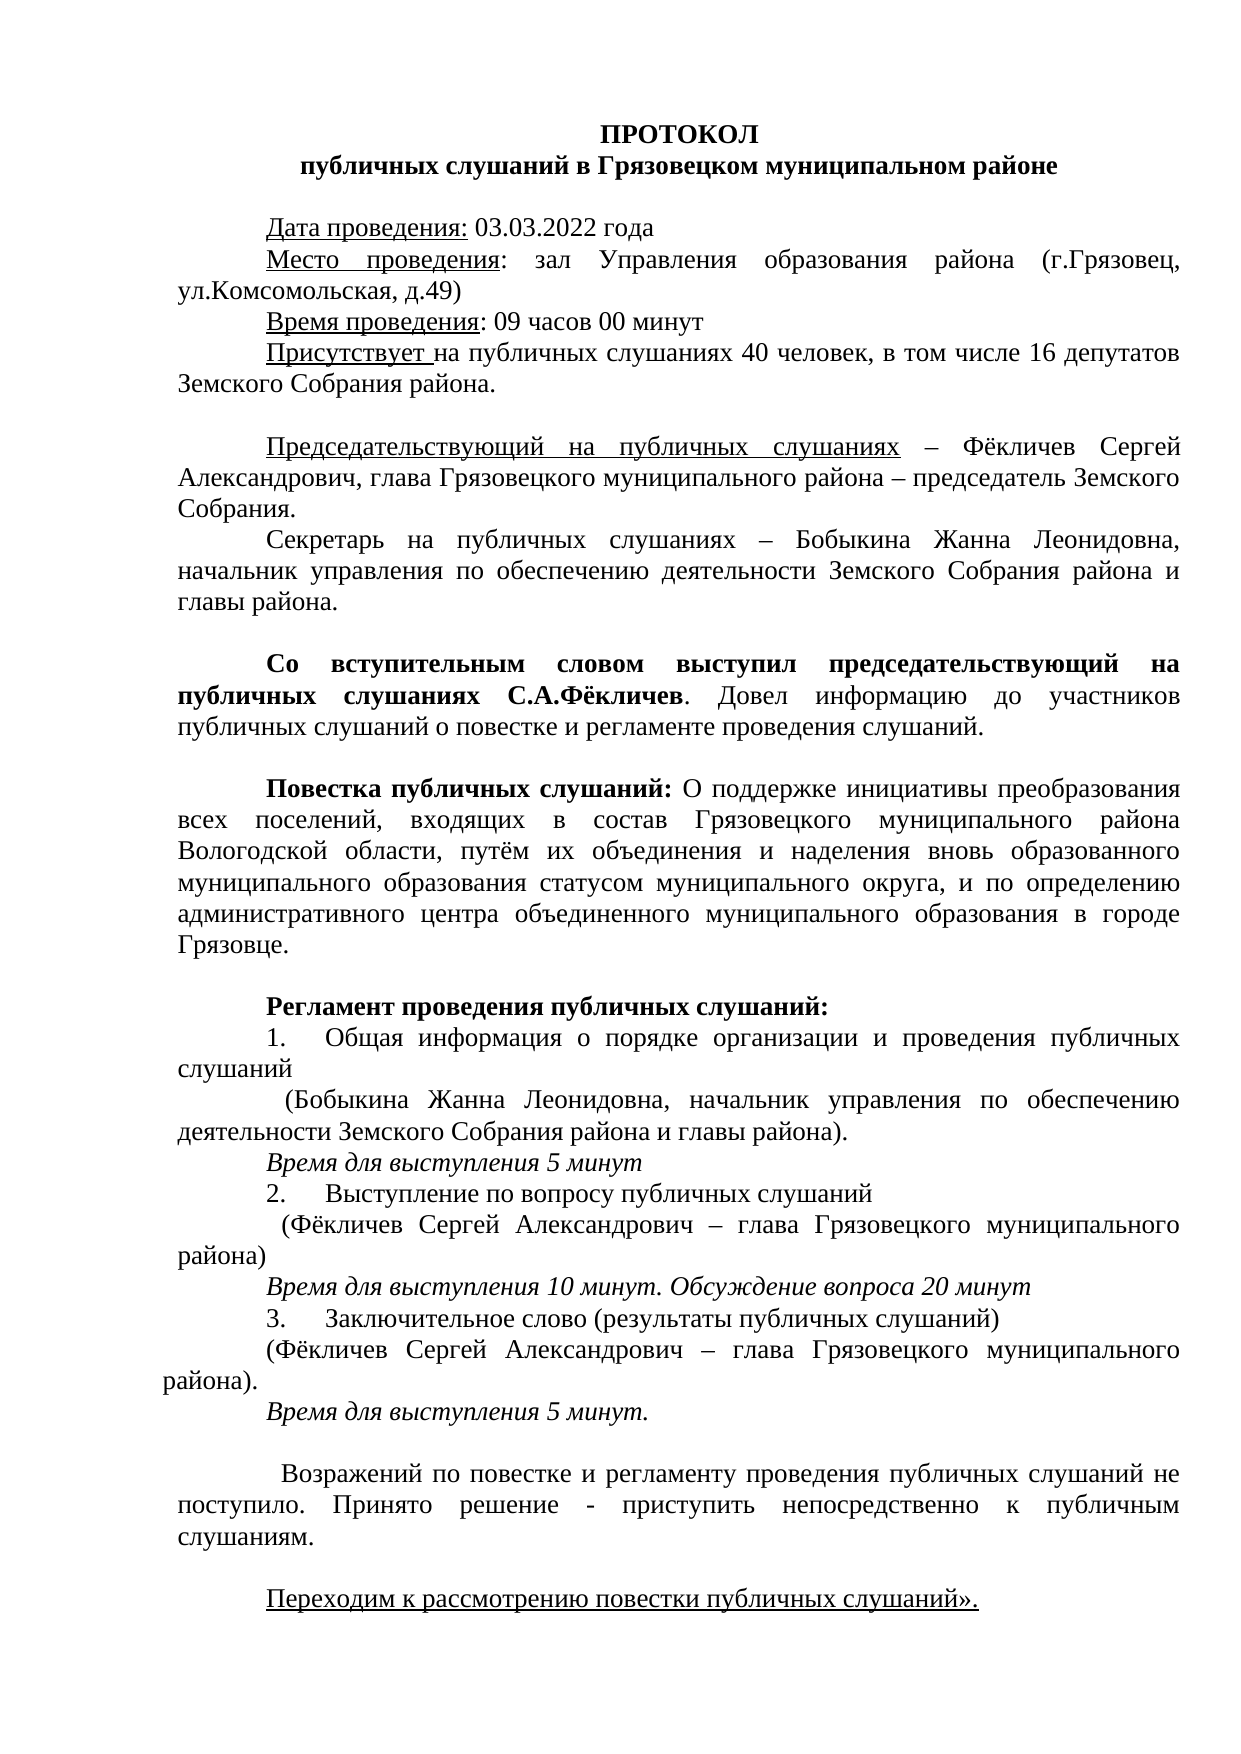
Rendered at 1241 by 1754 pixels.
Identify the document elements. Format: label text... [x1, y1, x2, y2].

text ПРОТОКОЛ [177, 118, 1181, 149]
text Переходим к рассмотрению повестки публичных слушаний». [177, 1582, 1181, 1613]
list Выступление по вопросу публичных слушаний [162, 1177, 1181, 1208]
list (Фёкличев Сергей Александрович – глава Грязовецкого муниципального района). [162, 1333, 1181, 1395]
text Дата проведения: 03.03.2022 года [177, 212, 1181, 243]
list Время для выступления 10 минут. Обсуждение вопроса 20 минут [162, 1271, 1181, 1302]
list Время для выступления 5 минут [177, 1146, 1181, 1177]
list Возражений по повестке и регламенту проведения публичных слушаний не поступило. Принято решение - приступить непосредственно к публичным слушаниям. [177, 1457, 1181, 1551]
text Секретарь на публичных слушаниях – Бобыкина Жанна Леонидовна, начальник управления по обеспечению деятельности Земского Собрания района и главы района. [177, 523, 1181, 616]
text Присутствует на публичных слушаниях 40 человек, в том числе 16 депутатов Земского Собрания района. [177, 336, 1181, 398]
list Время для выступления 5 минут. [162, 1395, 1181, 1426]
text Председательствующий на публичных слушаниях – Фёкличев Сергей Александрович, глава Грязовецкого муниципального района – председатель Земского Собрания. [177, 429, 1181, 523]
list Заключительное слово (результаты публичных слушаний) [162, 1302, 1181, 1333]
text публичных слушаний в Грязовецком муниципальном районе [177, 149, 1181, 180]
list (Фёкличев Сергей Александрович – глава Грязовецкого муниципального района) [177, 1208, 1181, 1271]
list Общая информация о порядке организации и проведения публичных слушаний [177, 1021, 1181, 1084]
text Со вступительным словом выступил председательствующий на публичных слушаниях С.А.Фёкличев. Довел информацию до участников публичных слушаний о повестке и регламенте проведения слушаний. [177, 648, 1181, 741]
text Повестка публичных слушаний: О поддержке инициативы преобразования всех поселений, входящих в состав Грязовецкого муниципального района Вологодской области, путём их объединения и наделения вновь образованного муниципального образования статусом муниципального округа, и по определению административного центра объединенного муниципального образования в городе Грязовце. [177, 772, 1181, 959]
list (Бобыкина Жанна Леонидовна, начальник управления по обеспечению деятельности Земского Собрания района и главы района). [177, 1084, 1181, 1146]
text Время проведения: 09 часов 00 минут [177, 305, 1181, 336]
text Место проведения: зал Управления образования района (г.Грязовец, ул.Комсомольская, д.49) [177, 243, 1181, 305]
text Регламент проведения публичных слушаний: [177, 990, 1181, 1021]
